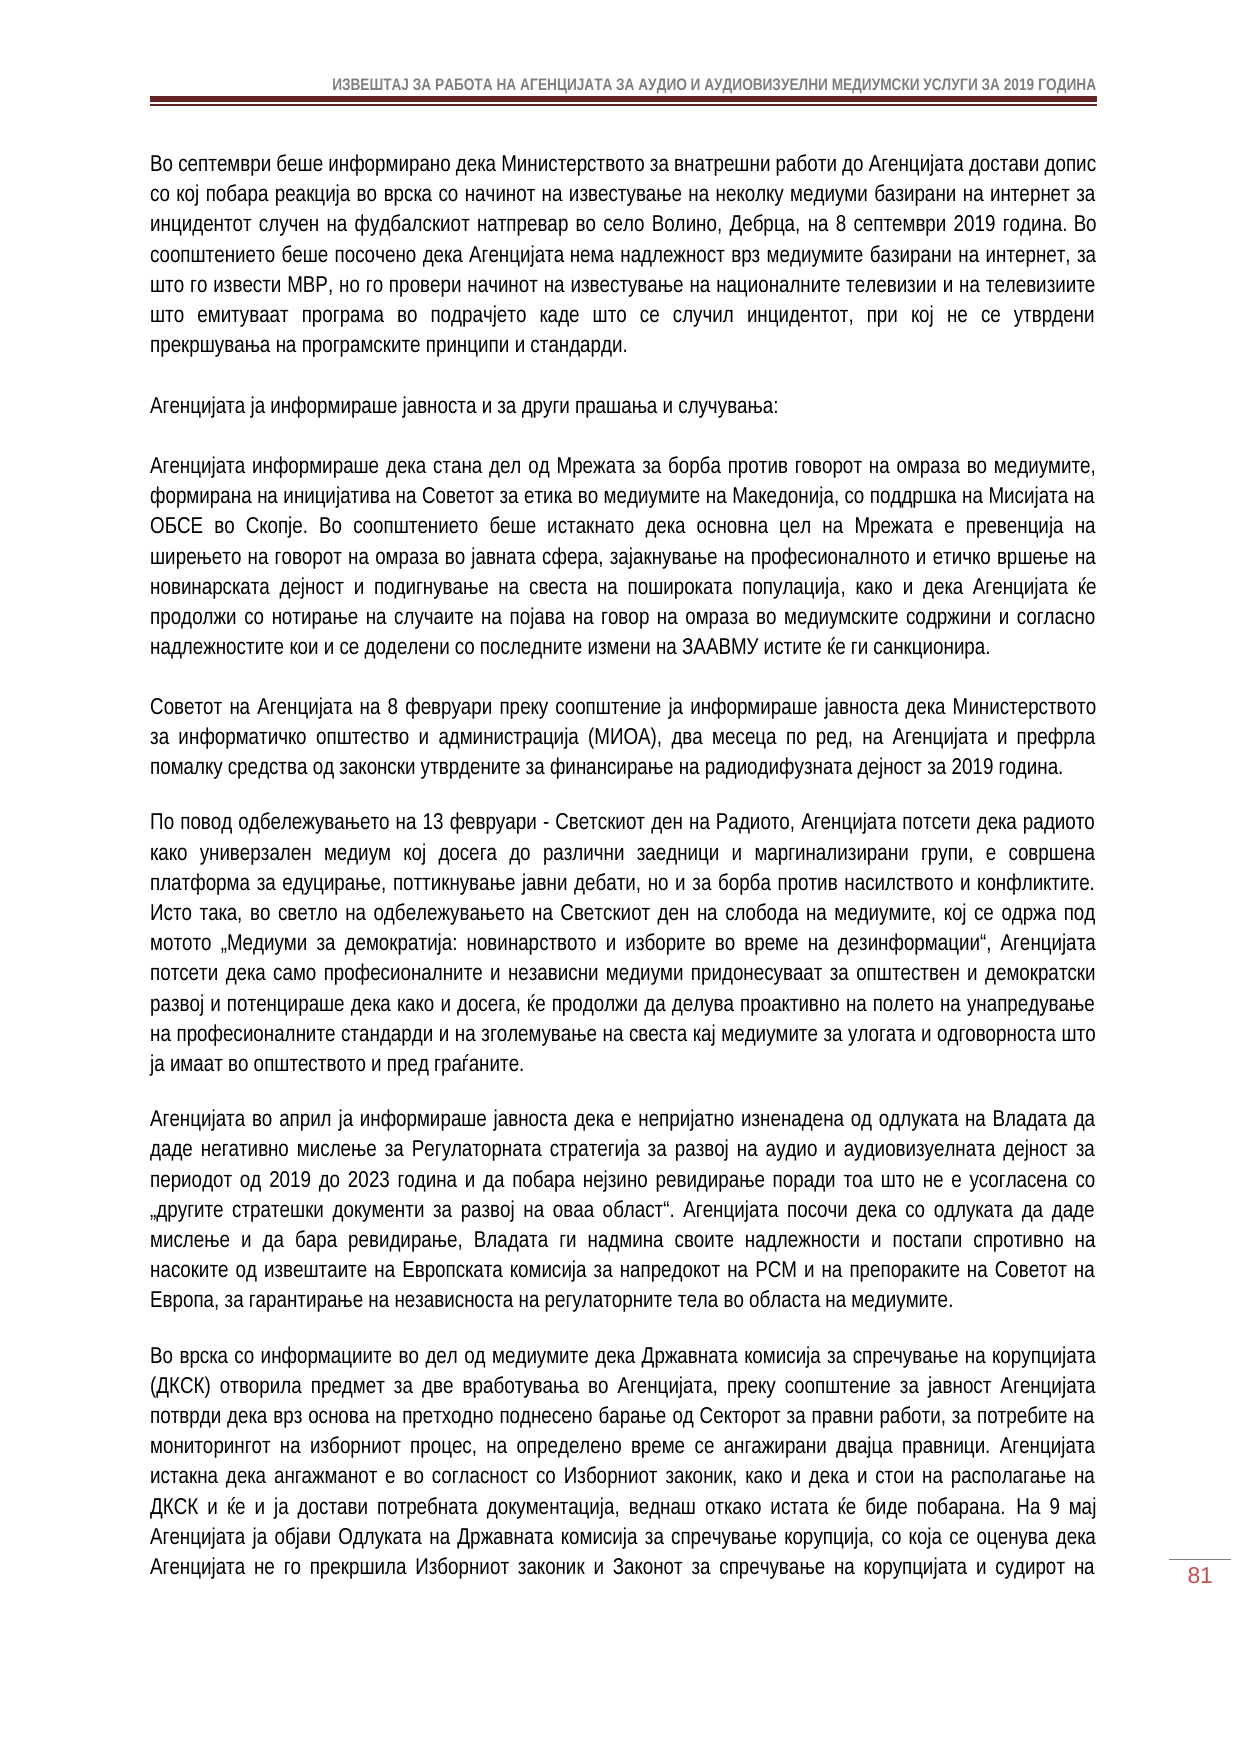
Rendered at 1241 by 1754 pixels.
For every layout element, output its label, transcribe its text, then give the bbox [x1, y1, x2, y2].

list По повод одбележувањето на 13 февруари - Светскиот ден на Радиото, Агенцијата потсети дека радиото како универзален медиум кој досега до различни заедници и маргинализирани групи, е совршена платформа за едуцирање, поттикнување јавни дебати, но и за борба против насилството и конфликтите. Исто така, во светло на одбележувањето на Светскиот ден на слобода на медиумите, кој се одржа под мотото „Медиуми за демократија: новинарството и изборите во време на дезинформации“, Агенцијата потсети дека само професионалните и независни медиуми придонесуваат за општествен и демократски развој и потенцираше дека како и досега, ќе продолжи да делува проактивно на полето на унапредување на професионалните стандарди и на зголемување на свеста кај медиумите за улогата и одговорноста што ја имаат во општеството и пред граѓаните. [150, 808, 1097, 1076]
text Агенцијата ја информираше јавноста и за други прашања и случувања: [150, 392, 1097, 418]
list Агенцијата во април ја информираше јавноста дека е непријатно изненадена од одлуката на Владата да даде негативно мислење за Регулаторната стратегија за развој на аудио и аудиовизуелната дејност за периодот од 2019 до 2023 година и да побара нејзино ревидирање поради тоа што не е усогласена со „другите стратешки документи за развој на оваа област“. Агенцијата посочи дека со одлуката да даде мислење и да бара ревидирање, Владата ги надмина своите надлежности и постапи спротивно на насоките од извештаите на Европската комисија за напредокот на РСМ и на препораките на Советот на Европа, за гарантирање на независноста на регулаторните тела во областа на медиумите. [150, 1105, 1097, 1313]
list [150, 1342, 1097, 1579]
list Агенцијата информираше дека стана дел од Мрежата за борба против говорот на омраза во медиумите, формирана на иницијатива на Советот за етика во медиумите на Македонија, со поддршка на Мисијата на ОБСЕ во Скопје. Во соопштението беше истакнато дека основна цел на Мрежата е превенција на ширењето на говорот на омраза во јавната сфера, зајакнување на професионалното и етичко вршење на новинарската дејност и подигнување на свеста на пошироката популација, како и дека Агенцијата ќе продолжи со нотирање на случаите на појава на говор на омраза во медиумските содржини и согласно надлежностите кои и се доделени со последните измени на ЗААВМУ истите ќе ги санкционира. [150, 452, 1097, 660]
text Советот на Агенцијата на 8 февруари преку соопштение ја информираше јавноста дека Министерството за информатичко општество и администрација (МИОА), два месеца по ред, на Агенцијата и префрла помалку средства од законски утврдените за финансирање на радиодифузната дејност за 2019 година. [150, 693, 1097, 779]
list Во септември беше информирано дека Министерството за внатрешни работи до Агенцијата достави допис со кој побара реакција во врска со начинот на известување на неколку медиуми базирани на интернет за инцидентот случен на фудбалскиот натпревар во село Волино, Дебрца, на 8 септември 2019 година. Во соопштението беше посочено дека Агенцијата нема надлежност врз медиумите базирани на интернет, за што го извести МВР, но го провери начинот на известување на националните телевизии и на телевизиите што емитуваат програма во подрачјето каде што се случил инцидентот, при кој не се утврдени прекршувања на програмските принципи и стандарди. [150, 150, 1097, 358]
